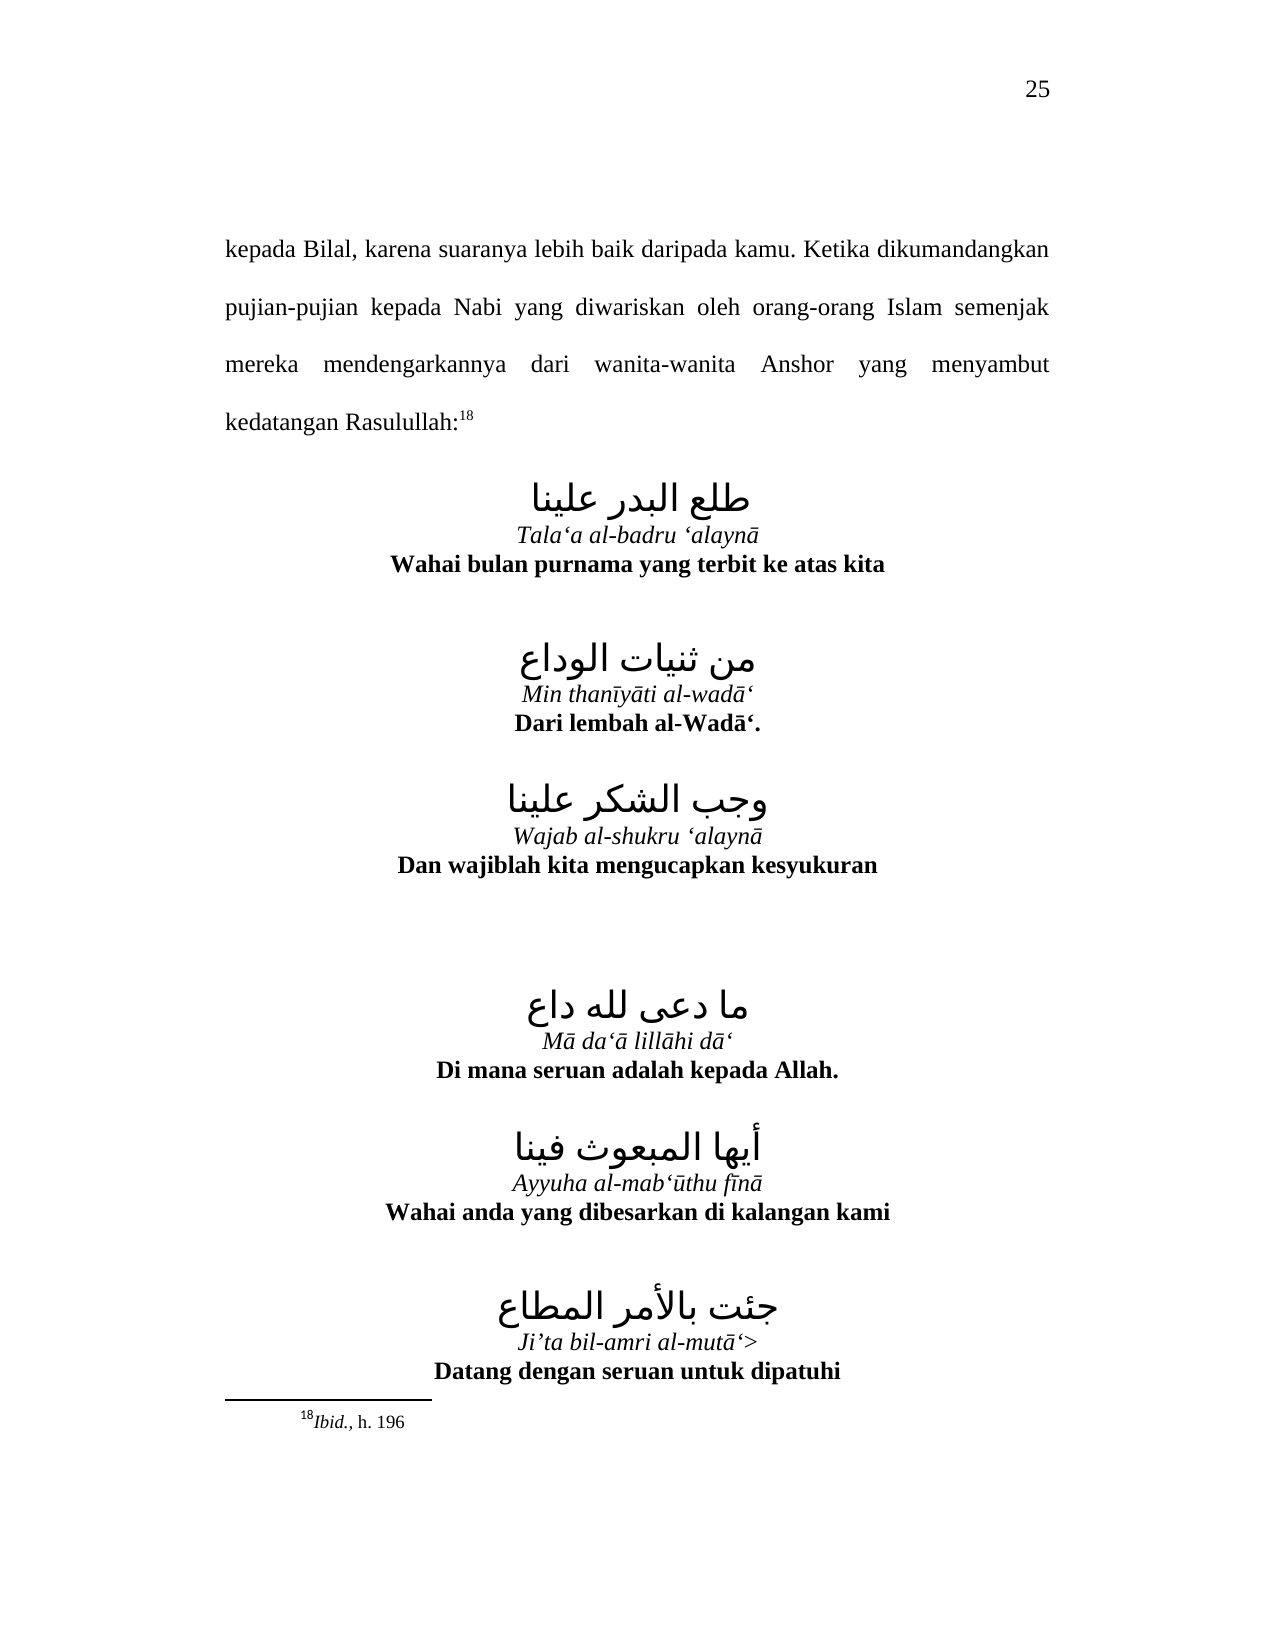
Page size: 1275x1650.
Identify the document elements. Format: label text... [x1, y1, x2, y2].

text طلع البدر علينا Tala‘a al-badru ‘alaynā Wahai bulan purnama yang terbit ke atas kita [225, 477, 1050, 577]
text جئت بالأمر المطاع Ji’ta bil-amri al-mutā‘> Datang dengan seruan untuk dipatuhi [225, 1284, 1050, 1385]
text من ثنيات الوداع Min thanīyāti al-wadā‘ Dari lembah al-Wadā‘. [225, 636, 1050, 765]
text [225, 234, 1050, 436]
text وجب الشكر علينا Wajab al-shukru ‘alaynā Dan wajiblah kita mengucapkan kesyukuran [225, 778, 1050, 878]
text أيها المبعوث فينا Ayyuha al-mab‘ūthu fīnā Wahai anda yang dibesarkan di kalangan kami [225, 1125, 1050, 1226]
text ما دعى لله داع Mā da‘ā lillāhi dā‘ Di mana seruan adalah kepada Allah. [225, 983, 1050, 1112]
